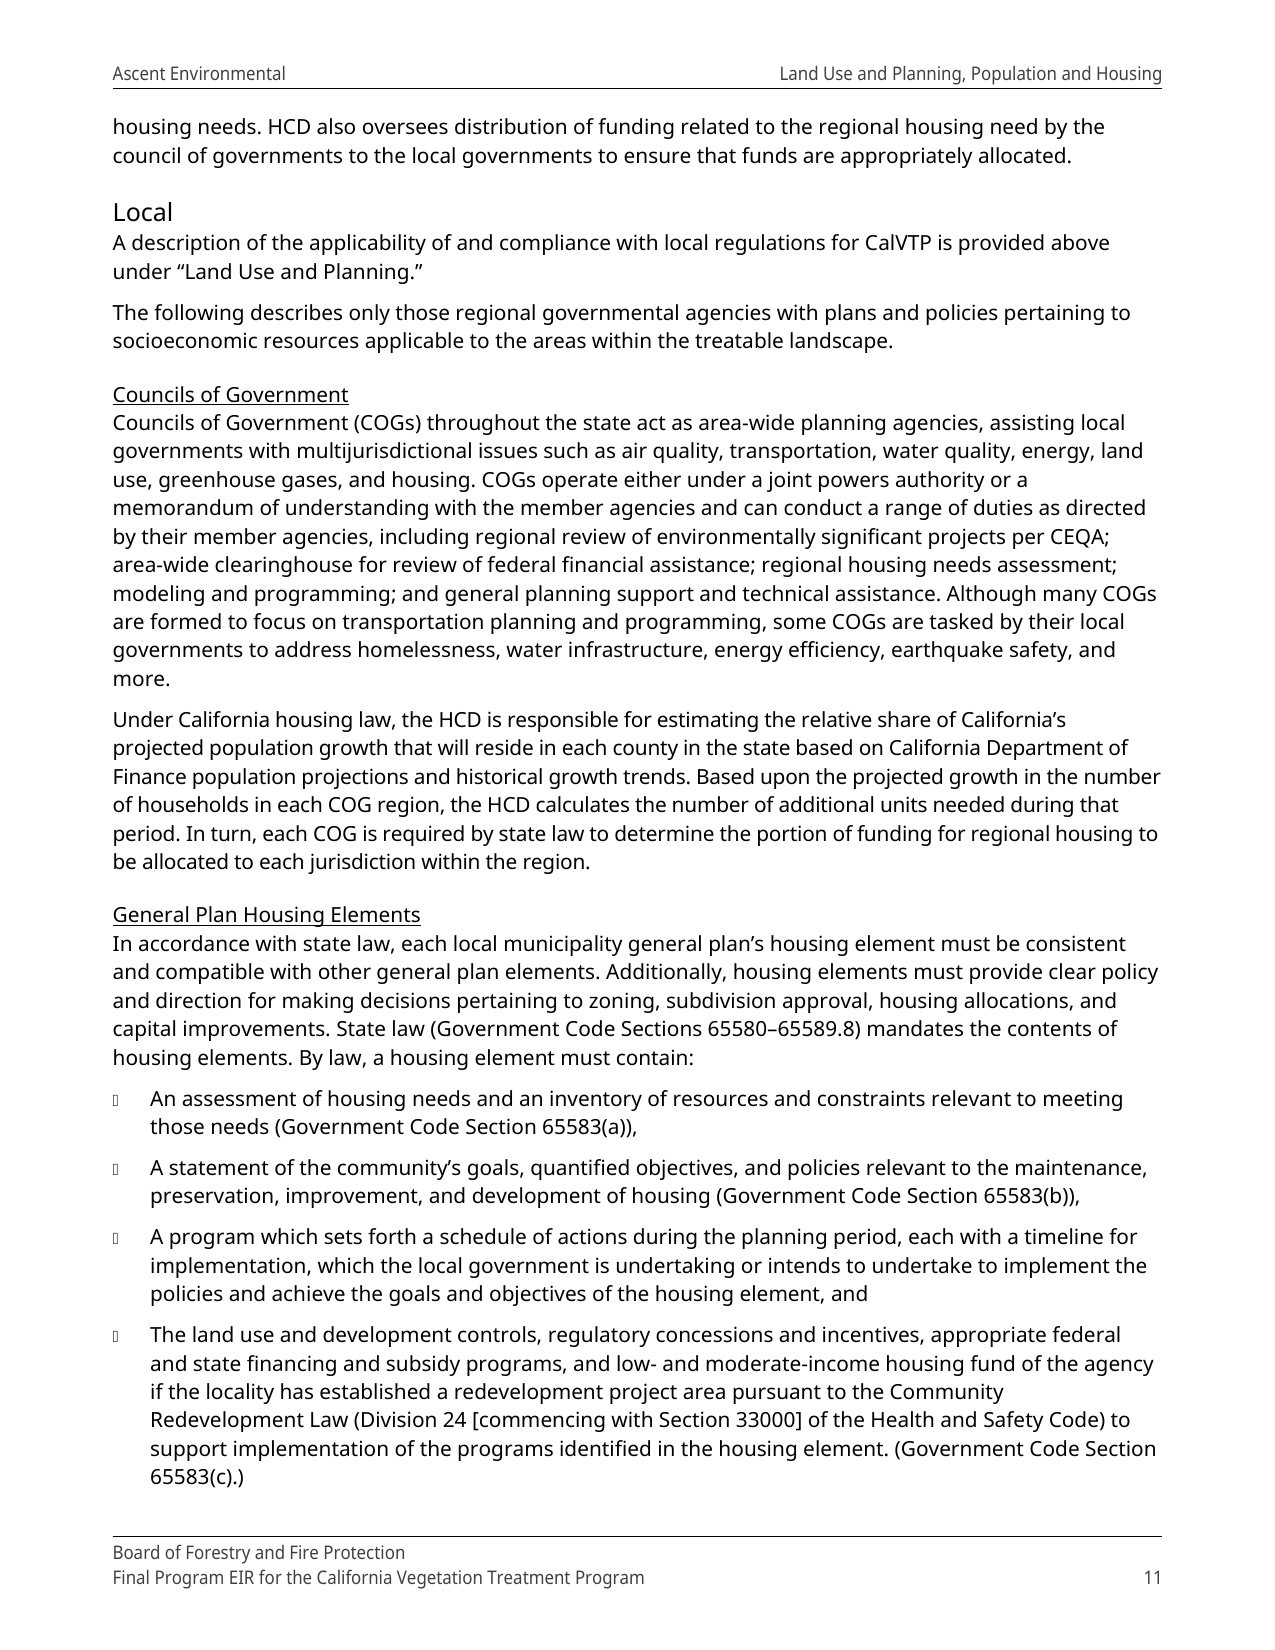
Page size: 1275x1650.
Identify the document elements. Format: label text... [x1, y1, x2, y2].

text A statement of the community’s goals, quantified objectives, and policies relevant to the maintenance, preservation, improvement, and development of housing (Government Code Section 65583(b)), [112, 1153, 1162, 1210]
subtitle General Plan Housing Elements [112, 901, 1162, 929]
text A program which sets forth a schedule of actions during the planning period, each with a timeline for implementation, which the local government is undertaking or intends to undertake to implement the policies and achieve the goals and objectives of the housing element, and [112, 1222, 1162, 1308]
text The land use and development controls, regulatory concessions and incentives, appropriate federal and state financing and subsidy programs, and low- and moderate-income housing fund of the agency if the locality has established a redevelopment project area pursuant to the Community Redevelopment Law (Division 24 [commencing with Section 33000] of the Health and Safety Code) to support implementation of the programs identified in the housing element. (Government Code Section 65583(c).) [112, 1320, 1162, 1491]
text A description of the applicability of and compliance with local regulations for CalVTP is provided above under “Land Use and Planning.” [112, 228, 1162, 285]
text Under California housing law, the HCD is responsible for estimating the relative share of California’s projected population growth that will reside in each county in the state based on California Department of Finance population projections and historical growth trends. Based upon the projected growth in the number of households in each COG region, the HCD calculates the number of additional units needed during that period. In turn, each COG is required by state law to determine the portion of funding for regional housing to be allocated to each jurisdiction within the region. [112, 705, 1162, 876]
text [112, 112, 1162, 169]
text An assessment of housing needs and an inventory of resources and constraints relevant to meeting those needs (Government Code Section 65583(a)), [112, 1084, 1162, 1141]
text The following describes only those regional governmental agencies with plans and policies pertaining to socioeconomic resources applicable to the areas within the treatable landscape. [112, 298, 1162, 355]
text Councils of Government (COGs) throughout the state act as area-wide planning agencies, assisting local governments with multijurisdictional issues such as air quality, transportation, water quality, energy, land use, greenhouse gases, and housing. COGs operate either under a joint powers authority or a memorandum of understanding with the member agencies and can conduct a range of duties as directed by their member agencies, including regional review of environmentally significant projects per CEQA; area-wide clearinghouse for review of federal financial assistance; regional housing needs assessment; modeling and programming; and general planning support and technical assistance. Although many COGs are formed to focus on transportation planning and programming, some COGs are tasked by their local governments to address homelessness, water infrastructure, energy efficiency, earthquake safety, and more. [112, 408, 1162, 692]
subtitle Local [112, 194, 1162, 228]
text In accordance with state law, each local municipality general plan’s housing element must be consistent and compatible with other general plan elements. Additionally, housing elements must provide clear policy and direction for making decisions pertaining to zoning, subdivision approval, housing allocations, and capital improvements. State law (Government Code Sections 65580–65589.8) mandates the contents of housing elements. By law, a housing element must contain: [112, 929, 1162, 1071]
subtitle Councils of Government [112, 380, 1162, 408]
